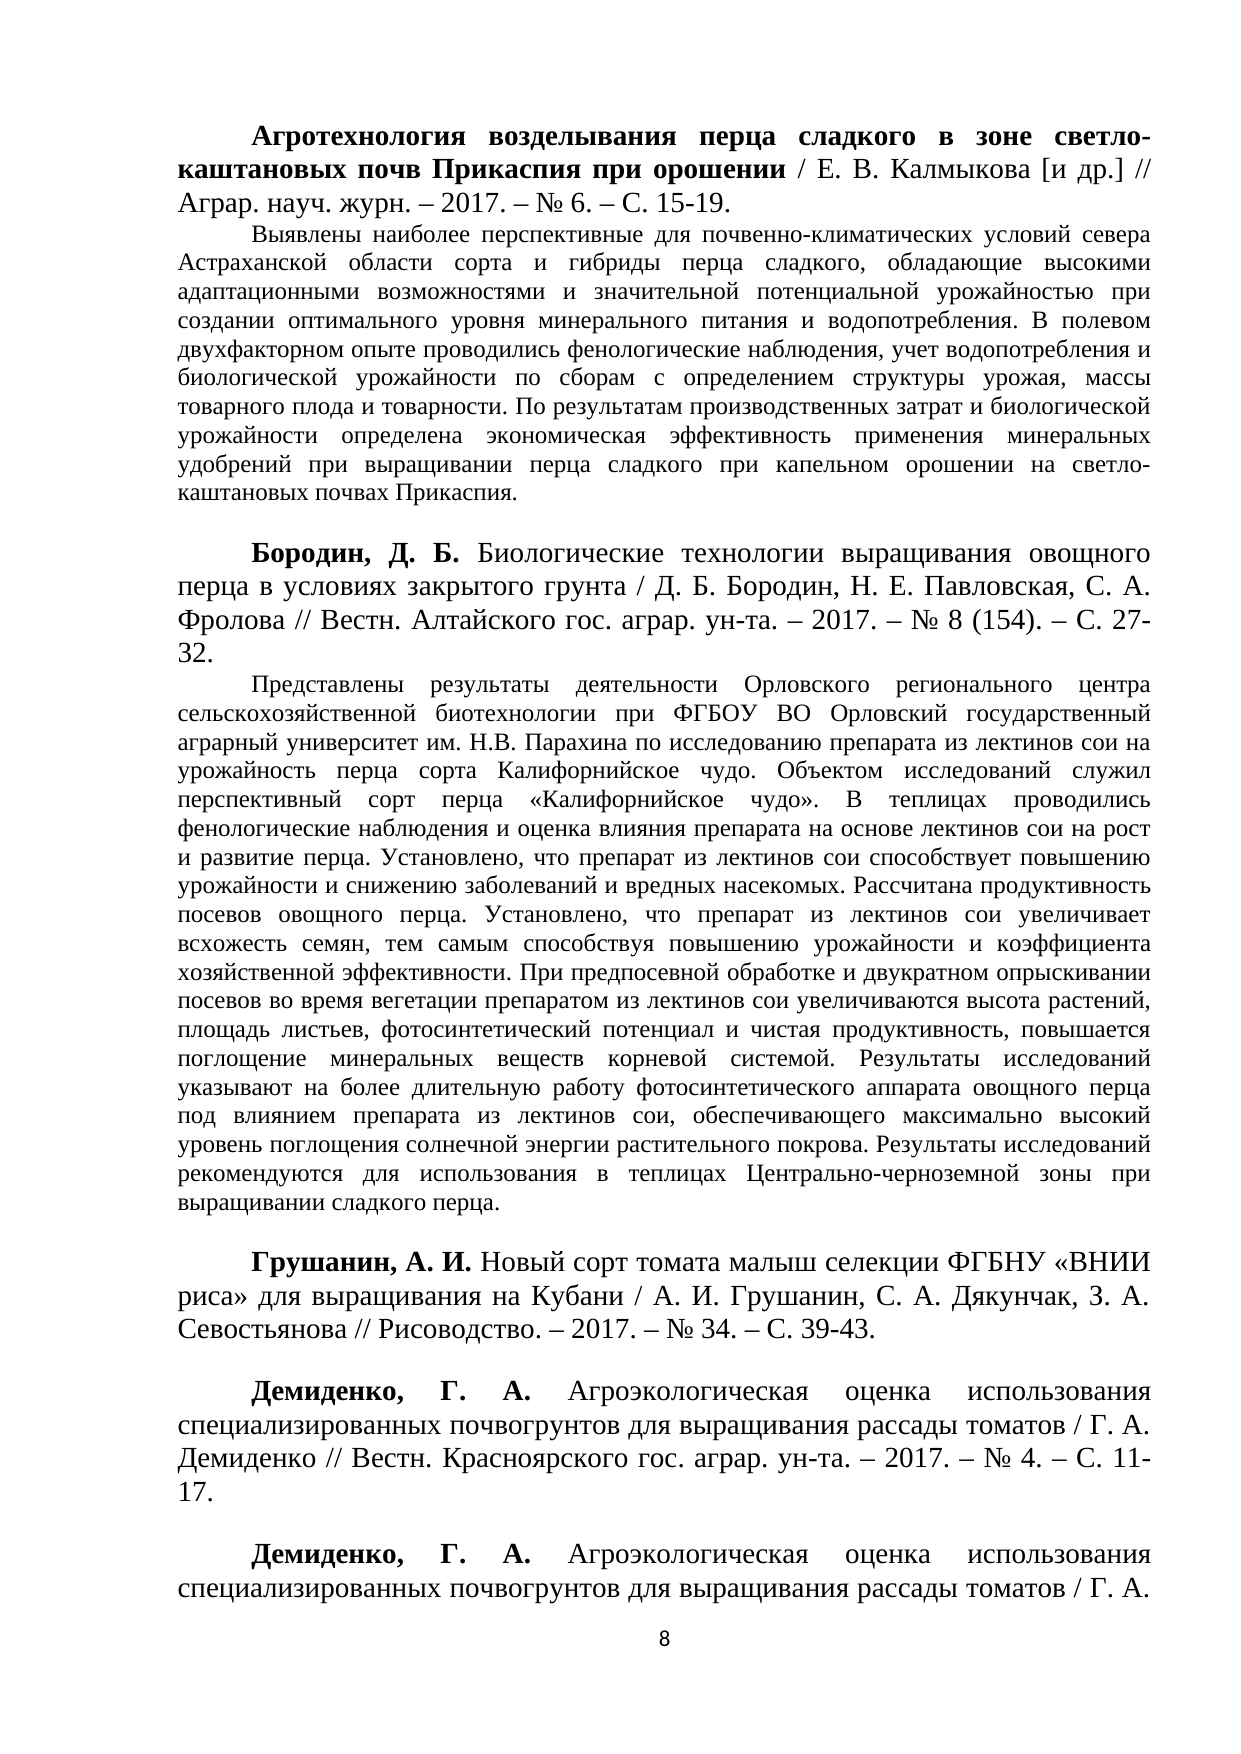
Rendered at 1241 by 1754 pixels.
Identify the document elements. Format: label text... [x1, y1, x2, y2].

text Выявлены наиболее перспективные для почвенно-климатических условий севера Астраханской области сорта и гибриды перца сладкого, обладающие высокими адаптационными возможностями и значительной потенциальной урожайностью при создании оптимального уровня минерального питания и водопотребления. В полевом двухфакторном опыте проводились фенологические наблюдения, учет водопотребления и биологической урожайности по сборам с определением структуры урожая, массы товарного плода и товарности. По результатам производственных затрат и биологической урожайности определена экономическая эффективность применения минеральных удобрений при выращивании перца сладкого при капельном орошении на светло-каштановых почвах Прикаспия. [177, 219, 1152, 506]
text Представлены результаты деятельности Орловского регионального центра сельскохозяйственной биотехнологии при ФГБОУ ВО Орловский государственный аграрный университет им. Н.В. Парахина по исследованию препарата из лектинов сои на урожайность перца сорта Калифорнийское чудо. Объектом исследований служил перспективный сорт перца «Калифорнийское чудо». В теплицах проводились фенологические наблюдения и оценка влияния препарата на основе лектинов сои на рост и развитие перца. Установлено, что препарат из лектинов сои способствует повышению урожайности и снижению заболеваний и вредных насекомых. Рассчитана продуктивность посевов овощного перца. Установлено, что препарат из лектинов сои увеличивает всхожесть семян, тем самым способствуя повышению урожайности и коэффициента хозяйственной эффективности. При предпосевной обработке и двукратном опрыскивании посевов во время вегетации препаратом из лектинов сои увеличиваются высота растений, площадь листьев, фотосинтетический потенциал и чистая продуктивность, повышается поглощение минеральных веществ корневой системой. Результаты исследований указывают на более длительную работу фотосинтетического аппарата овощного перца под влиянием препарата из лектинов сои, обеспечивающего максимально высокий уровень поглощения солнечной энергии растительного покрова. Результаты исследований рекомендуются для использования в теплицах Центрально-черноземной зоны при выращивании сладкого перца. [177, 669, 1152, 1215]
text Бородин, Д. Б. Биологические технологии выращивания овощного перца в условиях закрытого грунта / Д. Б. Бородин, Н. Е. Павловская, С. А. Фролова // Вестн. Алтайского гос. аграр. ун-та. – 2017. – № 8 (154). – С. 27-32. [177, 535, 1152, 669]
text Грушанин, А. И. Новый сорт томата малыш селекции ФГБНУ «ВНИИ риса» для выращивания на Кубани / А. И. Грушанин, С. А. Дякунчак, З. А. Севостьянова // Рисоводство. – 2017. – № 34. – С. 39-43. [177, 1244, 1152, 1345]
text Агротехнология возделывания перца сладкого в зоне светло-каштановых почв Прикаспия при орошении / Е. В. Калмыкова [и др.] // Аграр. науч. журн. – 2017. – № 6. – С. 15-19. [177, 118, 1152, 219]
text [177, 1536, 1152, 1603]
